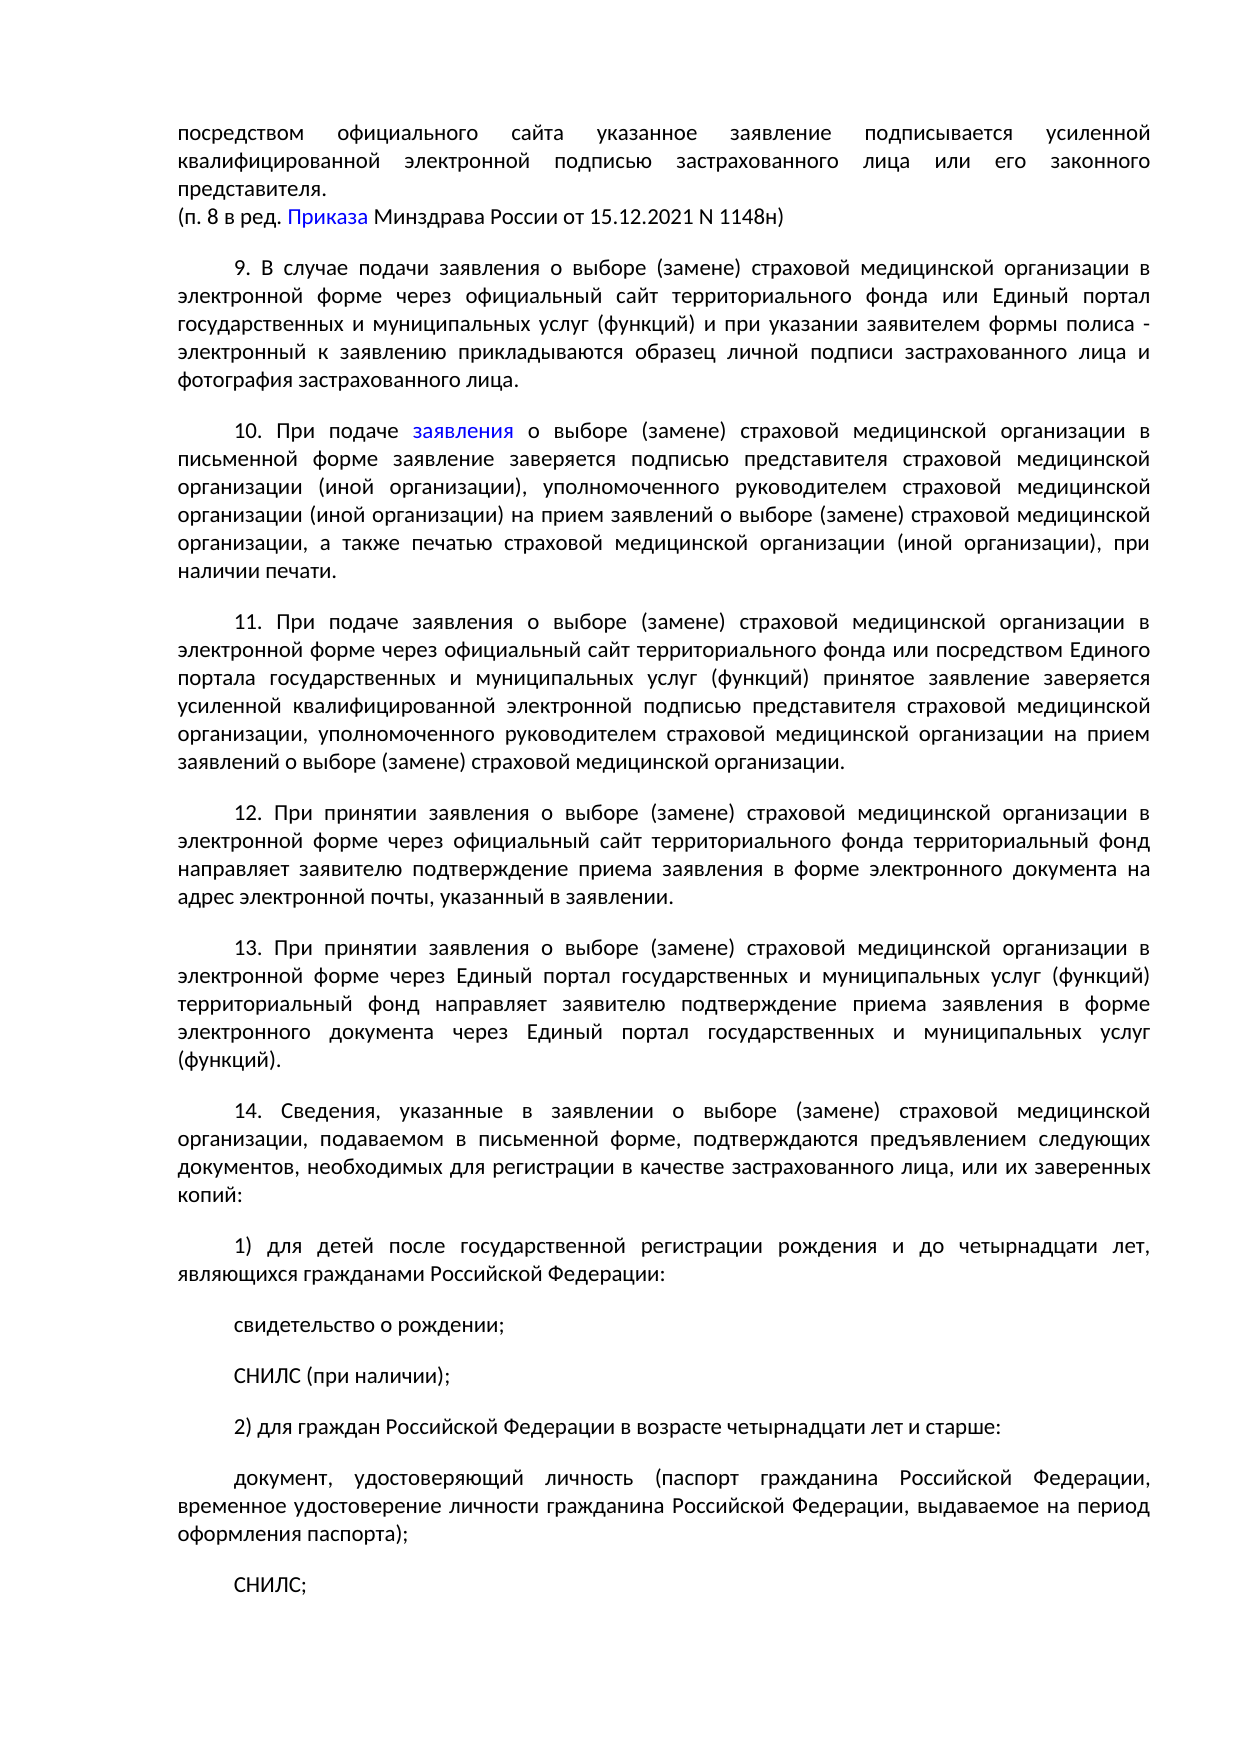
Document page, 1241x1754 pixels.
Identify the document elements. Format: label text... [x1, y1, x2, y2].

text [177, 118, 1152, 202]
text 1) для детей после государственной регистрации рождения и до четырнадцати лет, являющихся гражданами Российской Федерации: [177, 1231, 1152, 1287]
text 13. При принятии заявления о выборе (замене) страховой медицинской организации в электронной форме через Единый портал государственных и муниципальных услуг (функций) территориальный фонд направляет заявителю подтверждение приема заявления в форме электронного документа через Единый портал государственных и муниципальных услуг (функций). [177, 933, 1152, 1073]
text 12. При принятии заявления о выборе (замене) страховой медицинской организации в электронной форме через официальный сайт территориального фонда территориальный фонд направляет заявителю подтверждение приема заявления в форме электронного документа на адрес электронной почты, указанный в заявлении. [177, 798, 1152, 910]
text 9. В случае подачи заявления о выборе (замене) страховой медицинской организации в электронной форме через официальный сайт территориального фонда или Единый портал государственных и муниципальных услуг (функций) и при указании заявителем формы полиса - электронный к заявлению прикладываются образец личной подписи застрахованного лица и фотография застрахованного лица. [177, 253, 1152, 393]
text СНИЛС; [177, 1570, 1152, 1598]
text 2) для граждан Российской Федерации в возрасте четырнадцати лет и старше: [177, 1412, 1152, 1440]
text СНИЛС (при наличии); [177, 1361, 1152, 1389]
text свидетельство о рождении; [177, 1310, 1152, 1338]
text 14. Сведения, указанные в заявлении о выборе (замене) страховой медицинской организации, подаваемом в письменной форме, подтверждаются предъявлением следующих документов, необходимых для регистрации в качестве застрахованного лица, или их заверенных копий: [177, 1096, 1152, 1208]
text 10. При подаче заявления о выборе (замене) страховой медицинской организации в письменной форме заявление заверяется подписью представителя страховой медицинской организации (иной организации), уполномоченного руководителем страховой медицинской организации (иной организации) на прием заявлений о выборе (замене) страховой медицинской организации, а также печатью страховой медицинской организации (иной организации), при наличии печати. [177, 416, 1152, 584]
text (п. 8 в ред. Приказа Минздрава России от 15.12.2021 N 1148н) [177, 202, 1152, 230]
text 11. При подаче заявления о выборе (замене) страховой медицинской организации в электронной форме через официальный сайт территориального фонда или посредством Единого портала государственных и муниципальных услуг (функций) принятое заявление заверяется усиленной квалифицированной электронной подписью представителя страховой медицинской организации, уполномоченного руководителем страховой медицинской организации на прием заявлений о выборе (замене) страховой медицинской организации. [177, 607, 1152, 775]
text документ, удостоверяющий личность (паспорт гражданина Российской Федерации, временное удостоверение личности гражданина Российской Федерации, выдаваемое на период оформления паспорта); [177, 1463, 1152, 1547]
